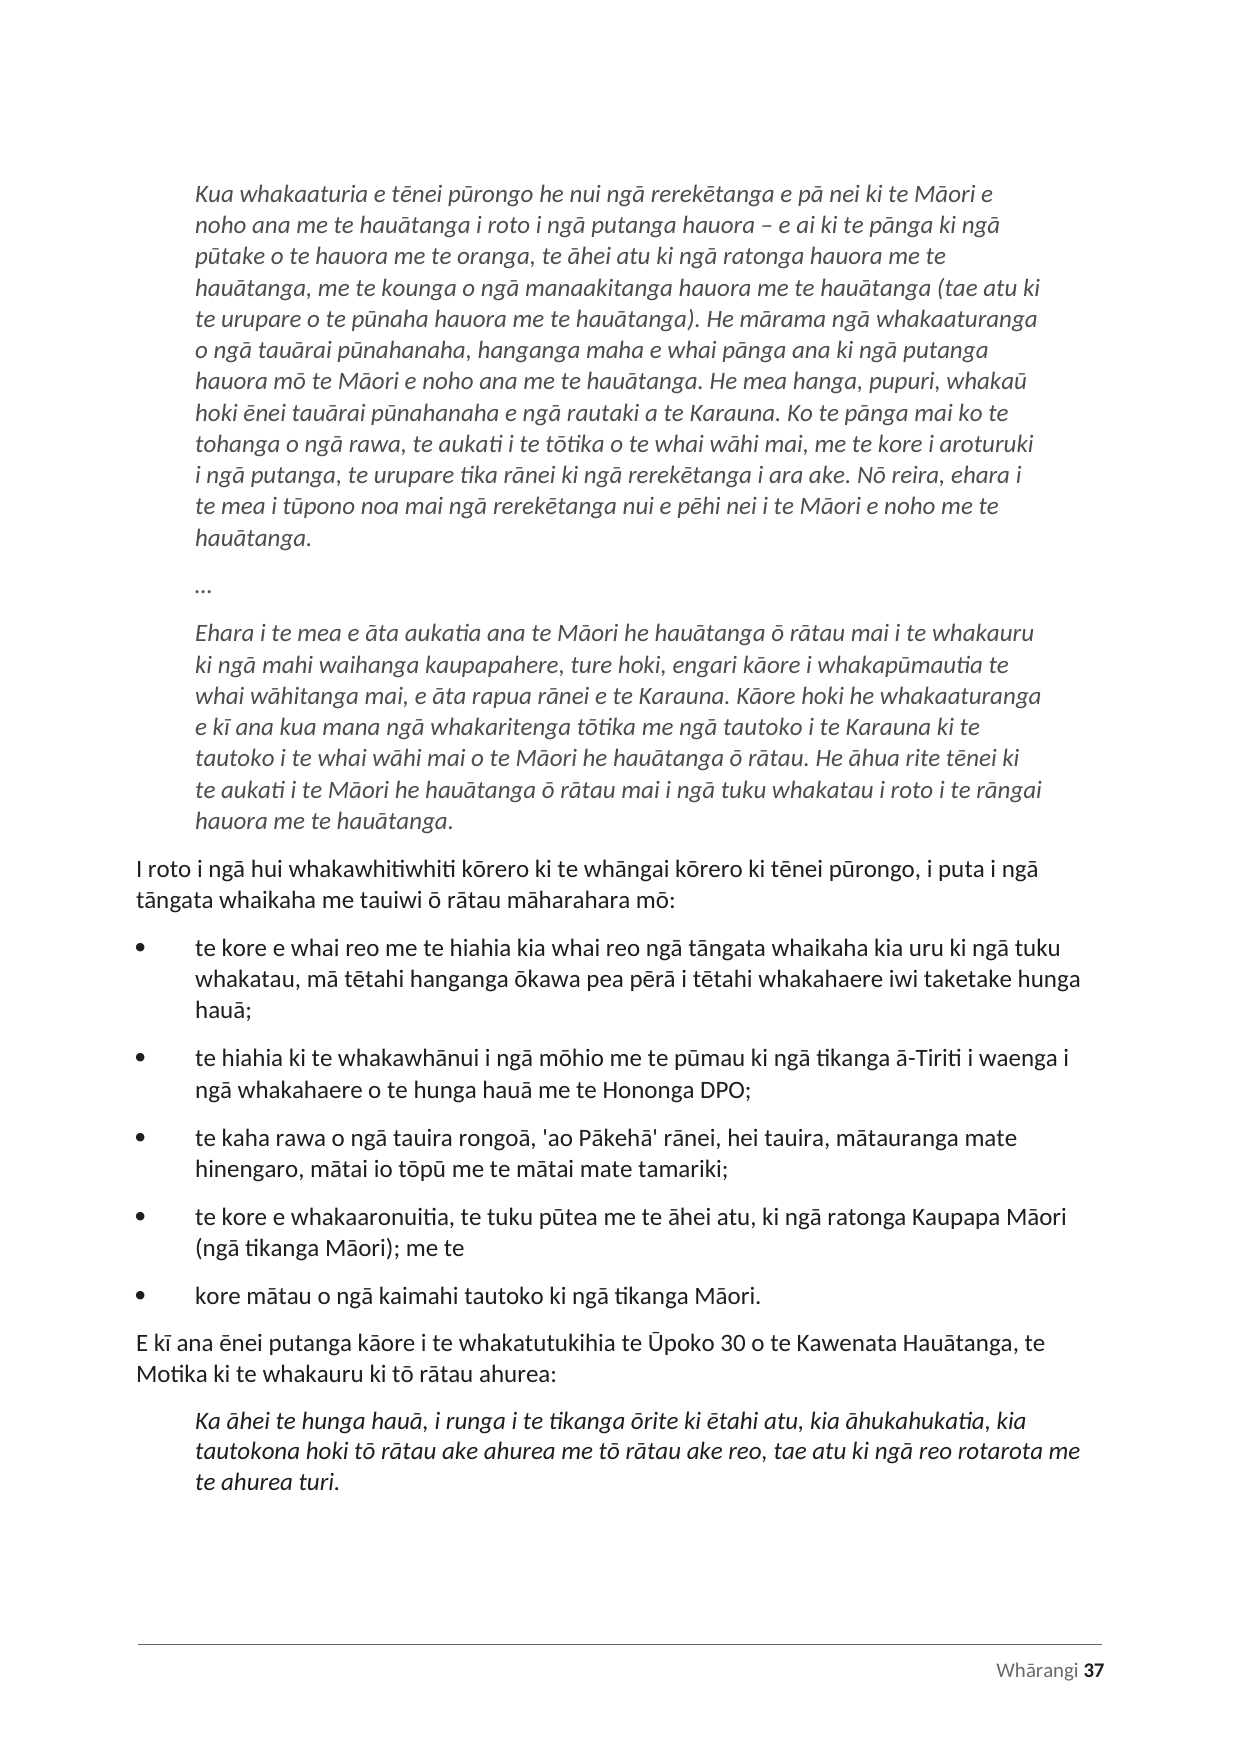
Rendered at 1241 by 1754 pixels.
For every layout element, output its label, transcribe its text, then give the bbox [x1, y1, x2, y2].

list Ka āhei te hunga hauā, i runga i te tikanga ōrite ki ētahi atu, kia āhukahukatia, kia tautokona hoki tō rātau ake ahurea me tō rātau ake reo, tae atu ki ngā reo rotarota me te ahurea turi. [195, 1405, 1104, 1496]
text te hiahia ki te whakawhānui i ngā mōhio me te pūmau ki ngā tikanga ā-Tiriti i waenga i ngā whakahaere o te hunga hauā me te Hononga DPO; [136, 1042, 1104, 1104]
text te kore e whai reo me te hiahia kia whai reo ngā tāngata whaikaha kia uru ki ngā tuku whakatau, mā tētahi hanganga ōkawa pea pērā i tētahi whakahaere iwi taketake hunga hauā; [136, 931, 1104, 1025]
text te kaha rawa o ngā tauira rongoā, 'ao Pākehā' rānei, hei tauira, mātauranga mate hinengaro, mātai io tōpū me te mātai mate tamariki; [136, 1121, 1104, 1183]
text Ehara i te mea e āta aukatia ana te Māori he hauātanga ō rātau mai i te whakauru ki ngā mahi waihanga kaupapahere, ture hoki, engari kāore i whakapūmautia te whai wāhitanga mai, e āta rapua rānei e te Karauna. Kāore hoki he whakaaturanga e kī ana kua mana ngā whakaritenga tōtika me ngā tautoko i te Karauna ki te tautoko i te whai wāhi mai o te Māori he hauātanga ō rātau. He āhua rite tēnei ki te aukati i te Māori he hauātanga ō rātau mai i ngā tuku whakatau i roto i te rāngai hauora me te hauātanga. [195, 617, 1045, 836]
text Kua whakaaturia e tēnei pūrongo he nui ngā rerekētanga e pā nei ki te Māori e noho ana me te hauātanga i roto i ngā putanga hauora – e ai ki te pānga ki ngā pūtake o te hauora me te oranga, te āhei atu ki ngā ratonga hauora me te hauātanga, me te kounga o ngā manaakitanga hauora me te hauātanga (tae atu ki te urupare o te pūnaha hauora me te hauātanga). He mārama ngā whakaaturanga o ngā tauārai pūnahanaha, hanganga maha e whai pānga ana ki ngā putanga hauora mō te Māori e noho ana me te hauātanga. He mea hanga, pupuri, whakaū hoki ēnei tauārai pūnahanaha e ngā rautaki a te Karauna. Ko te pānga mai ko te tohanga o ngā rawa, te aukati i te tōtika o te whai wāhi mai, me te kore i aroturuki i ngā putanga, te urupare tika rānei ki ngā rerekētanga i ara ake. Nō reira, ehara i te mea i tūpono noa mai ngā rerekētanga nui e pēhi nei i te Māori e noho me te hauātanga. [195, 177, 1045, 552]
text te kore e whakaaronuitia, te tuku pūtea me te āhei atu, ki ngā ratonga Kaupapa Māori (ngā tikanga Māori); me te [136, 1200, 1104, 1263]
text … [195, 569, 1045, 600]
text kore mātau o ngā kaimahi tautoko ki ngā tikanga Māori. [136, 1279, 1104, 1311]
list E kī ana ēnei putanga kāore i te whakatutukihia te Ūpoko 30 o te Kawenata Hauātanga, te Motika ki te whakauru ki tō rātau ahurea: [136, 1327, 1104, 1388]
text I roto i ngā hui whakawhitiwhiti kōrero ki te whāngai kōrero ki tēnei pūrongo, i puta i ngā tāngata whaikaha me tauiwi ō rātau māharahara mō: [136, 852, 1104, 915]
